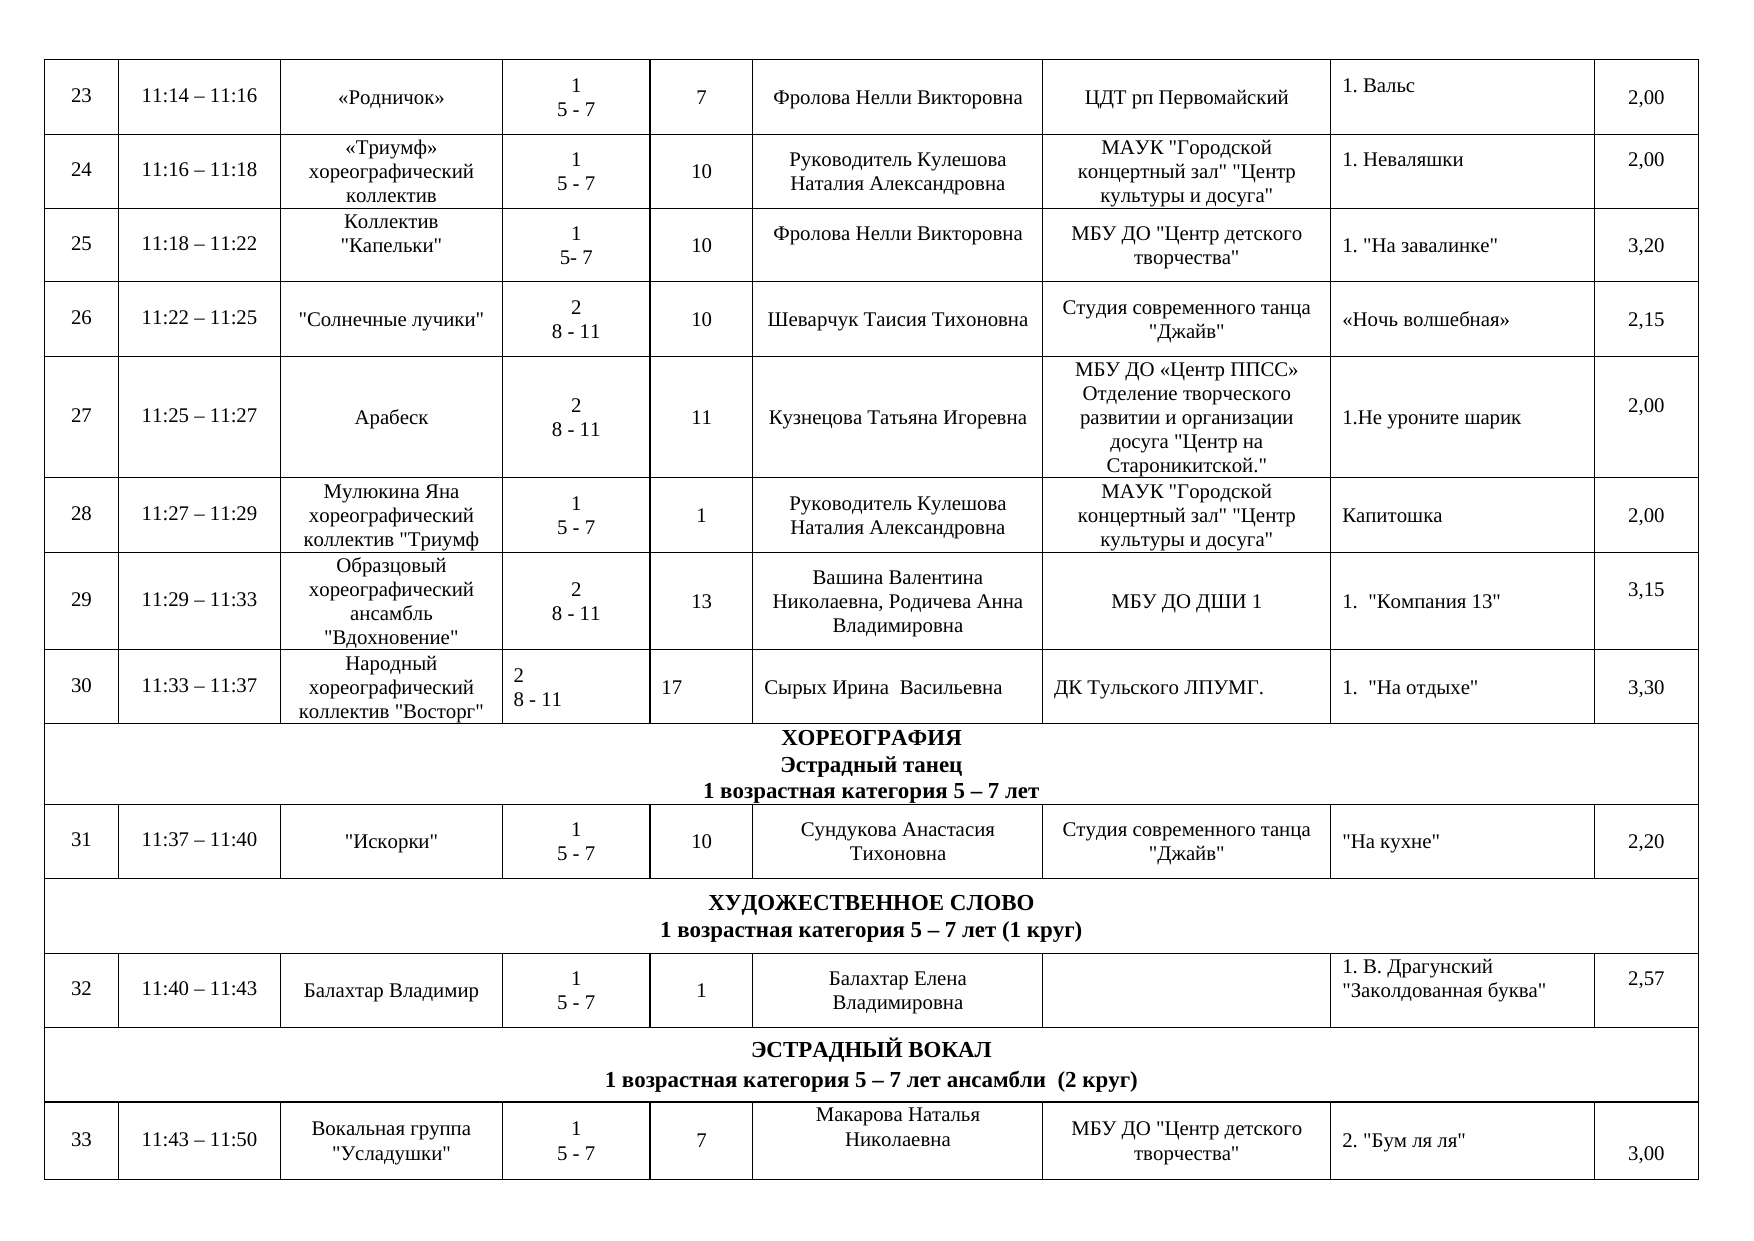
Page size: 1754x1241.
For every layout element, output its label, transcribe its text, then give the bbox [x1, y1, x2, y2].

table_cell 1 5 - 7 [503, 60, 649, 133]
table_cell Коллектив "Капельки" [281, 209, 502, 281]
table_cell 3,00 [1595, 1103, 1698, 1178]
table_cell 17 [651, 650, 752, 723]
table_cell Мулюкина Яна хореографический коллектив "Триумф [281, 478, 502, 552]
table_cell МБУ ДО "Центр детского творчества" [1043, 1103, 1330, 1178]
table_cell ДК Тульского ЛПУМГ. [1043, 650, 1330, 723]
table_cell 1 5 - 7 [503, 805, 649, 878]
table_cell 1 [651, 954, 752, 1027]
table_cell 30 [45, 650, 118, 723]
table_cell 2,20 [1595, 805, 1698, 878]
table_cell "На кухне" [1331, 805, 1594, 878]
table_cell Вокальная группа "Усладушки" [281, 1103, 502, 1178]
table_cell 2,00 [1595, 60, 1698, 133]
table_cell 7 [651, 1103, 752, 1178]
table_cell Фролова Нелли Викторовна [753, 60, 1042, 133]
table_cell Студия современного танца "Джайв" [1043, 282, 1330, 356]
table_cell Макарова Наталья Николаевна [753, 1103, 1042, 1178]
table_cell 7 [651, 60, 752, 133]
table_cell 2,57 [1595, 954, 1698, 1027]
table_cell 10 [651, 209, 752, 281]
table_cell 2 8 - 11 [503, 357, 649, 477]
table_cell «Триумф» хореографический коллектив [281, 135, 502, 208]
table_cell ХУДОЖЕСТВЕННОЕ СЛОВО 1 возрастная категория 5 – 7 лет (1 круг) [45, 879, 1698, 952]
table_cell Арабеск [281, 357, 502, 477]
table_cell 1. "Компания 13" [1331, 553, 1594, 649]
table_cell Балахтар Владимир [281, 954, 502, 1027]
table_cell 2 8 - 11 [503, 650, 649, 723]
table_cell 11:14 – 11:16 [119, 60, 280, 133]
table_cell 2 8 - 11 [503, 282, 649, 356]
table_cell Студия современного танца "Джайв" [1043, 805, 1330, 878]
table_cell 2,15 [1595, 282, 1698, 356]
table_cell «Ночь волшебная» [1331, 282, 1594, 356]
table_cell ЭСТРАДНЫЙ ВОКАЛ 1 возрастная категория 5 – 7 лет ансамбли (2 круг) [45, 1028, 1698, 1101]
table_cell 2,00 [1595, 357, 1698, 477]
table_cell 11:43 – 11:50 [119, 1103, 280, 1178]
table_cell Образцовый хореографический ансамбль "Вдохновение" [281, 553, 502, 649]
table_cell 2. "Бум ля ля" [1331, 1103, 1594, 1178]
table_cell 2,00 [1595, 135, 1698, 208]
table_cell 3,15 [1595, 553, 1698, 649]
table_cell 11:25 – 11:27 [119, 357, 280, 477]
table_cell Фролова Нелли Викторовна [753, 209, 1042, 281]
table_cell ЦДТ рп Первомайский [1043, 60, 1330, 133]
table_cell 28 [45, 478, 118, 552]
table_cell 11:18 – 11:22 [119, 209, 280, 281]
table_cell 26 [45, 282, 118, 356]
table_cell "Солнечные лучики" [281, 282, 502, 356]
table_cell 23 [45, 60, 118, 133]
table_cell Капитошка [1331, 478, 1594, 552]
table_cell 11:40 – 11:43 [119, 954, 280, 1027]
table_cell [1043, 954, 1330, 1027]
table_cell МБУ ДО «Центр ППСС» Отделение творческого развитии и организации досуга "Центр на Староникитской." [1043, 357, 1330, 477]
table_cell Вашина Валентина Николаевна, Родичева Анна Владимировна [753, 553, 1042, 649]
table_cell 1 5 - 7 [503, 954, 649, 1027]
table_cell 11:29 – 11:33 [119, 553, 280, 649]
table_cell 2 8 - 11 [503, 553, 649, 649]
table_cell Шеварчук Таисия Тихоновна [753, 282, 1042, 356]
table_cell 29 [45, 553, 118, 649]
table_cell 11:33 – 11:37 [119, 650, 280, 723]
table_cell 32 [45, 954, 118, 1027]
table_cell ХОРЕОГРАФИЯ Эстрадный танец 1 возрастная категория 5 – 7 лет [45, 724, 1698, 803]
table_cell 11 [651, 357, 752, 477]
table_cell 2,00 [1595, 478, 1698, 552]
table_cell 31 [45, 805, 118, 878]
table_cell «Родничок» [281, 60, 502, 133]
table_cell Сырых Ирина Васильевна [753, 650, 1042, 723]
table_cell Руководитель Кулешова Наталия Александровна [753, 478, 1042, 552]
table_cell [753, 135, 1042, 208]
table_cell 24 [45, 135, 118, 208]
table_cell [1043, 135, 1330, 208]
table_cell 1 5- 7 [503, 209, 649, 281]
table_cell 1 5 - 7 [503, 478, 649, 552]
table_cell 1. "На завалинке" [1331, 209, 1594, 281]
table_cell 33 [45, 1103, 118, 1178]
table_cell 27 [45, 357, 118, 477]
table_cell 1. Вальс [1331, 60, 1594, 133]
table_cell 1 5 - 7 [503, 1103, 649, 1178]
table_cell Балахтар Елена Владимировна [753, 954, 1042, 1027]
table_cell 1.Не уроните шарик [1331, 357, 1594, 477]
table_cell 3,30 [1595, 650, 1698, 723]
table_cell 1. "На отдыхе" [1331, 650, 1594, 723]
table_cell 11:16 – 11:18 [119, 135, 280, 208]
table_cell Народный хореографический коллектив "Восторг" [281, 650, 502, 723]
table_cell 1 [651, 478, 752, 552]
table_cell МАУК "Городской концертный зал" "Центр культуры и досуга" [1043, 478, 1330, 552]
table_cell 11:22 – 11:25 [119, 282, 280, 356]
table_cell 10 [651, 135, 752, 208]
table_cell 13 [651, 553, 752, 649]
table_cell 11:27 – 11:29 [119, 478, 280, 552]
table_cell 25 [45, 209, 118, 281]
table_cell 1 5 - 7 [503, 135, 649, 208]
table_cell Кузнецова Татьяна Игоревна [753, 357, 1042, 477]
table_cell 1. Неваляшки [1331, 135, 1594, 208]
table_cell 11:37 – 11:40 [119, 805, 280, 878]
table_cell МБУ ДО ДШИ 1 [1043, 553, 1330, 649]
table_cell 3,20 [1595, 209, 1698, 281]
table_cell 1. В. Драгунский "Заколдованная буква" [1331, 954, 1594, 1027]
table_cell Сундукова Анастасия Тихоновна [753, 805, 1042, 878]
table_cell 10 [651, 805, 752, 878]
table_cell 10 [651, 282, 752, 356]
table_cell МБУ ДО "Центр детского творчества" [1043, 209, 1330, 281]
table_cell "Искорки" [281, 805, 502, 878]
